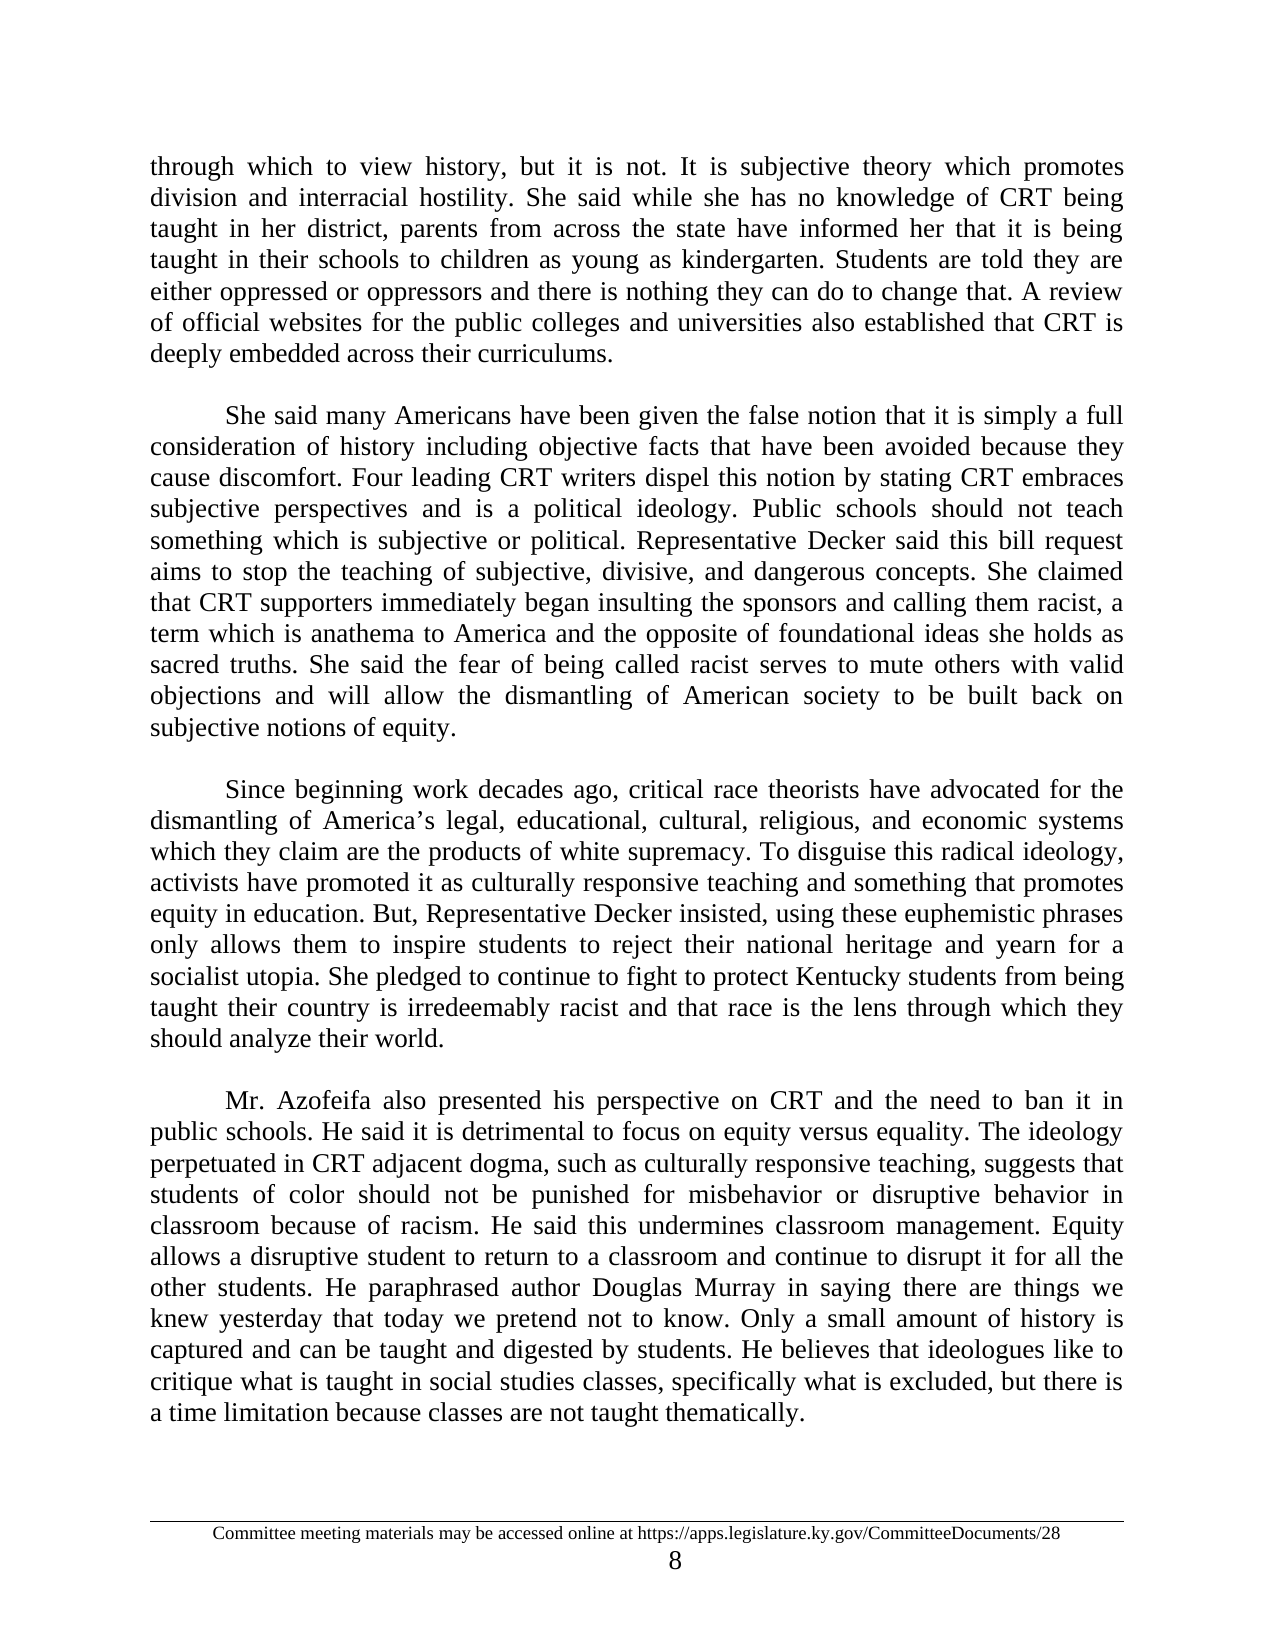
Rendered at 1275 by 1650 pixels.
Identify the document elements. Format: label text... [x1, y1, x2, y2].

text Mr. Azofeifa also presented his perspective on CRT and the need to ban it in public schools. He said it is detrimental to focus on equity versus equality. The ideology perpetuated in CRT adjacent dogma, such as culturally responsive teaching, suggests that students of color should not be punished for misbehavior or disruptive behavior in classroom because of racism. He said this undermines classroom management. Equity allows a disruptive student to return to a classroom and continue to disrupt it for all the other students. He paraphrased author Douglas Murray in saying there are things we knew yesterday that today we pretend not to know. Only a small amount of history is captured and can be taught and digested by students. He believes that ideologues like to critique what is taught in social studies classes, specifically what is excluded, but there is a time limitation because classes are not taught thematically. [150, 1084, 1125, 1427]
text She said many Americans have been given the false notion that it is simply a full consideration of history including objective facts that have been avoided because they cause discomfort. Four leading CRT writers dispel this notion by stating CRT embraces subjective perspectives and is a political ideology. Public schools should not teach something which is subjective or political. Representative Decker said this bill request aims to stop the teaching of subjective, divisive, and dangerous concepts. She claimed that CRT supporters immediately began insulting the sponsors and calling them racist, a term which is anathema to America and the opposite of foundational ideas she holds as sacred truths. She said the fear of being called racist serves to mute others with valid objections and will allow the dismantling of American society to be built back on subjective notions of equity. [150, 399, 1125, 742]
text Since beginning work decades ago, critical race theorists have advocated for the dismantling of America’s legal, educational, cultural, religious, and economic systems which they claim are the products of white supremacy. To disguise this radical ideology, activists have promoted it as culturally responsive teaching and something that promotes equity in education. But, Representative Decker insisted, using these euphemistic phrases only allows them to inspire students to reject their national heritage and yearn for a socialist utopia. She pledged to continue to fight to protect Kentucky students from being taught their country is irredeemably racist and that race is the lens through which they should analyze their world. [150, 773, 1125, 1053]
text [150, 150, 1125, 368]
